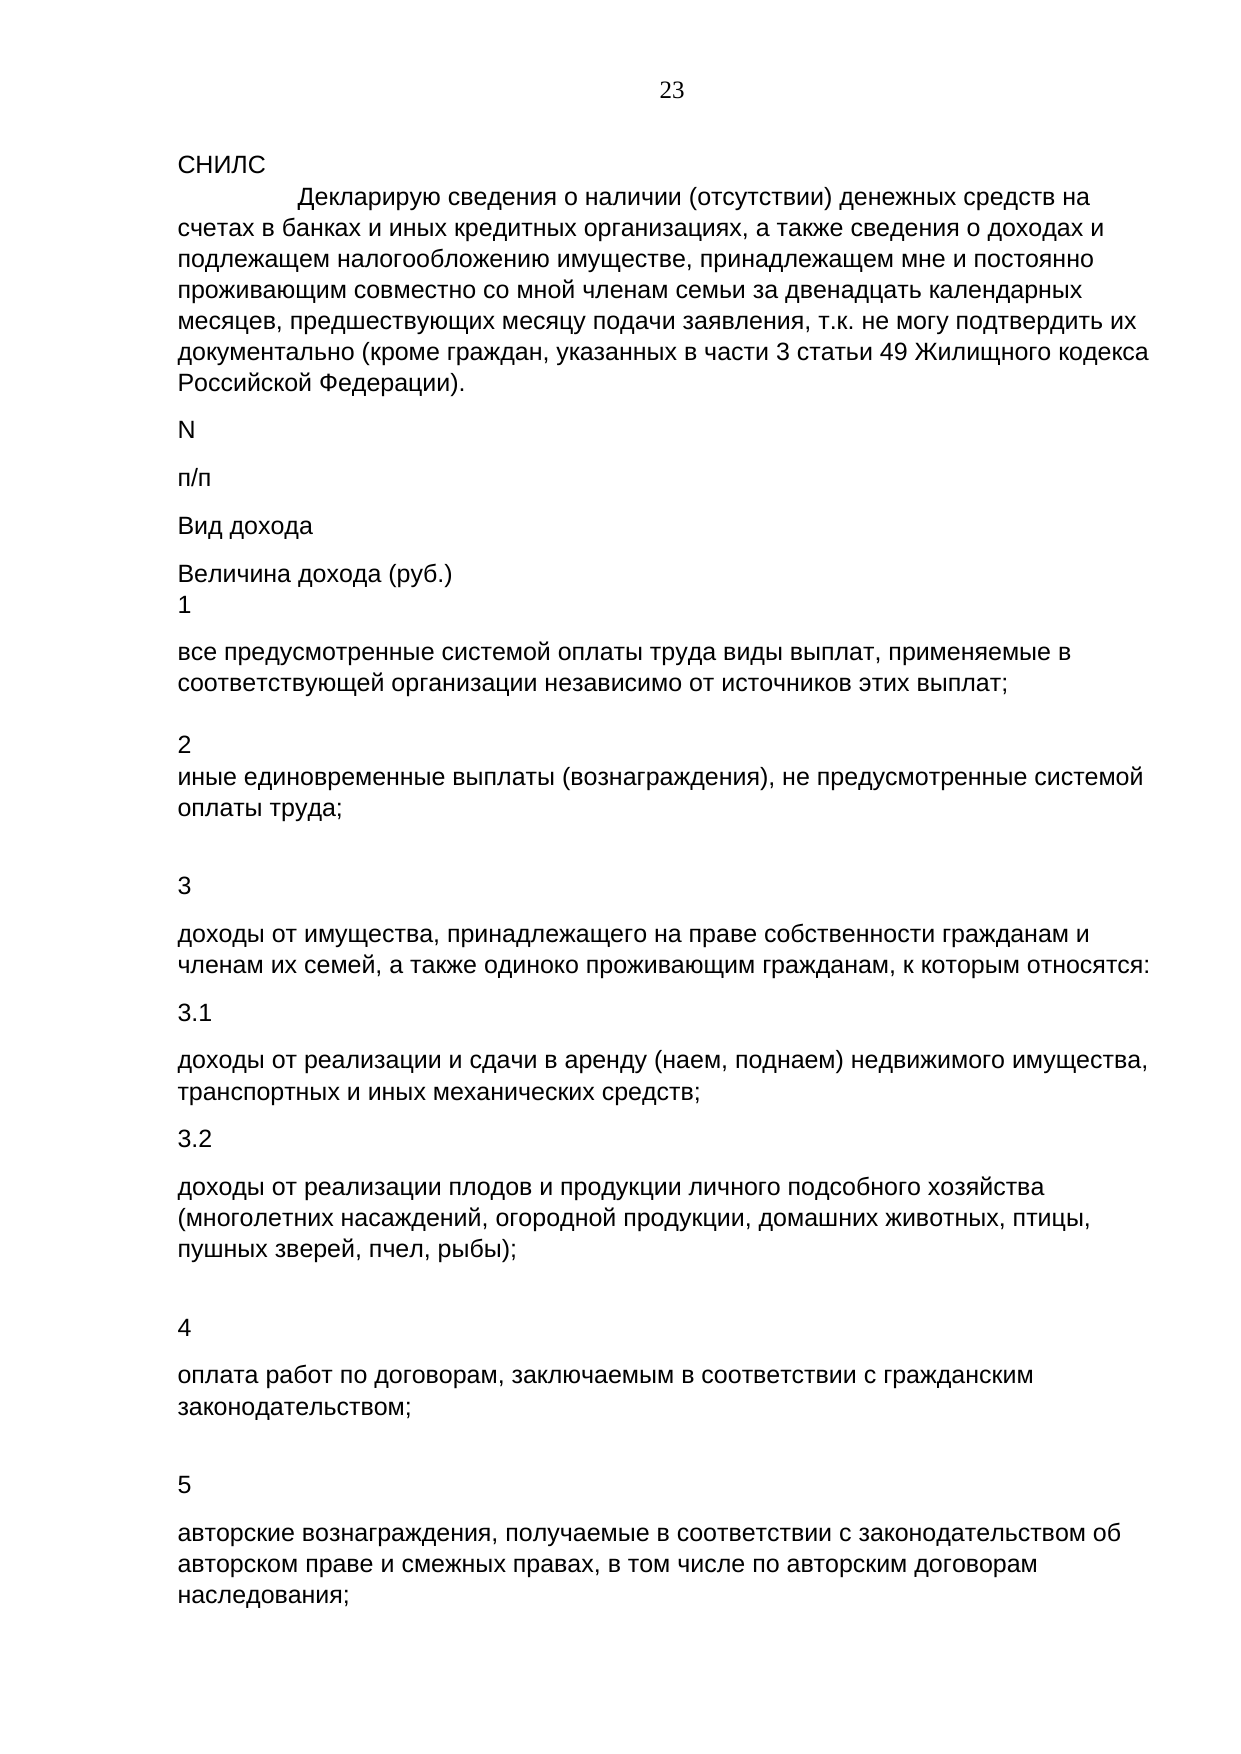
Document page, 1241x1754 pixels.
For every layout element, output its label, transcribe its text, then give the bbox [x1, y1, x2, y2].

text 3.1 [177, 998, 1166, 1027]
text СНИЛС Декларирую сведения о наличии (отсутствии) денежных средств на счетах в банках и иных кредитных организациях, а также сведения о доходах и подлежащем налогообложению имуществе, принадлежащем мне и постоянно проживающим совместно со мной членам семьи за двенадцать календарных месяцев, предшествующих месяцу подачи заявления, т.к. не могу подтвердить их документально (кроме граждан, указанных в части 3 статьи 49 Жилищного кодекса Российской Федерации). [177, 151, 1166, 397]
text Вид дохода [177, 511, 1166, 540]
text доходы от имущества, принадлежащего на праве собственности гражданам и членам их семей, а также одиноко проживающим гражданам, к которым относятся: [177, 919, 1166, 979]
text 5 [177, 1439, 1166, 1499]
text 2 [177, 699, 1166, 759]
text 4 [177, 1282, 1166, 1342]
text 3.2 [177, 1124, 1166, 1153]
text п/п [177, 463, 1166, 492]
text 3 [177, 840, 1166, 900]
text Величина дохода (руб.) 1 [177, 559, 1166, 618]
text авторские вознаграждения, получаемые в соответствии с законодательством об авторском праве и смежных правах, в том числе по авторским договорам наследования; [177, 1518, 1166, 1609]
text оплата работ по договорам, заключаемым в соответствии с гражданским законодательством; [177, 1361, 1166, 1420]
text N [177, 416, 1166, 444]
text все предусмотренные системой оплаты труда виды выплат, применяемые в соответствующей организации независимо от источников этих выплат; [177, 637, 1166, 697]
text иные единовременные выплаты (вознаграждения), не предусмотренные системой оплаты труда; [177, 762, 1166, 821]
text доходы от реализации и сдачи в аренду (наем, поднаем) недвижимого имущества, транспортных и иных механических средств; [177, 1046, 1166, 1105]
text доходы от реализации плодов и продукции личного подсобного хозяйства (многолетних насаждений, огородной продукции, домашних животных, птицы, пушных зверей, пчел, рыбы); [177, 1172, 1166, 1263]
